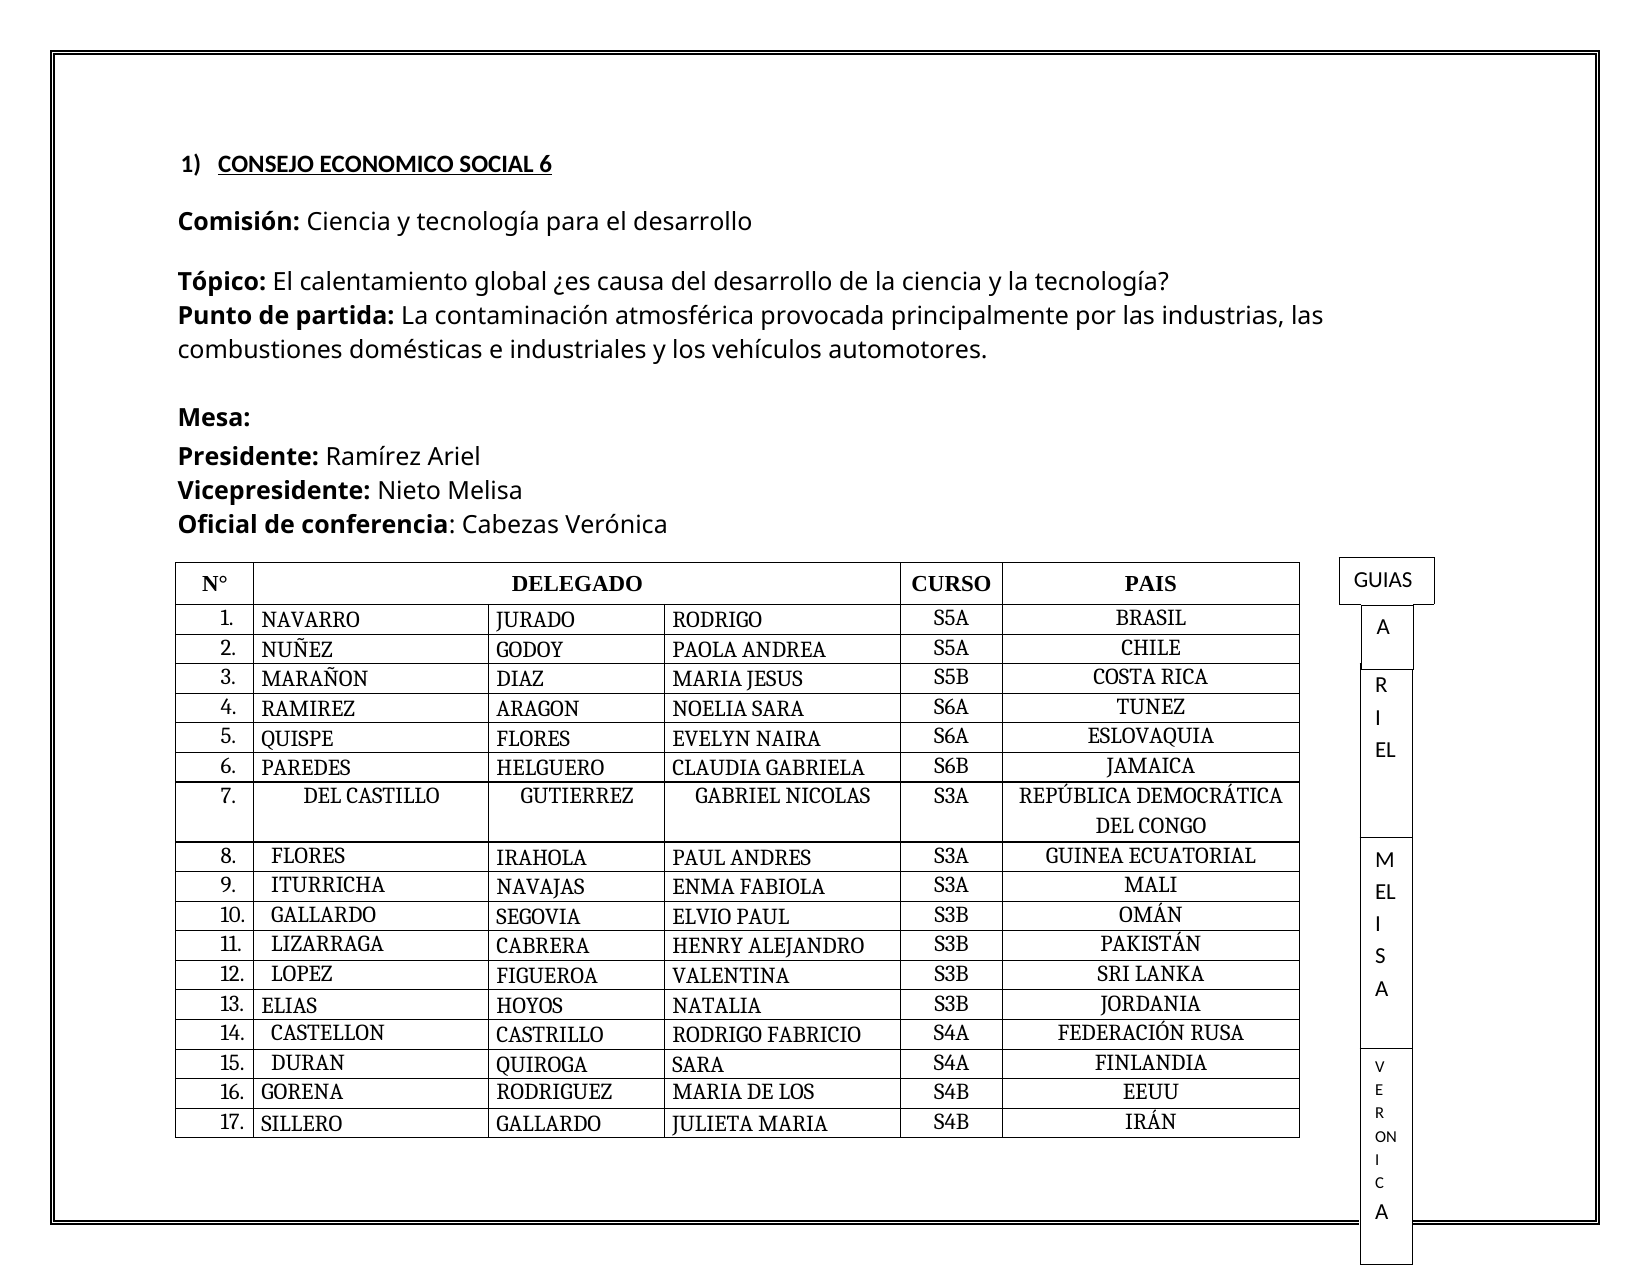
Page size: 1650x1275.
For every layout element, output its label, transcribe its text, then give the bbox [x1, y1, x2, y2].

table_cell COSTA RICA [1003, 664, 1299, 693]
table_cell GODOY [489, 635, 664, 663]
table_cell [176, 961, 253, 989]
table_cell SRI LANKA [1003, 961, 1299, 989]
table_cell BRASIL [1003, 605, 1299, 633]
table_cell S3A [901, 872, 1002, 901]
table_cell S4B [901, 1109, 1002, 1137]
table_cell RODRIGO FABRICIO [665, 1020, 900, 1048]
table_cell S5A [901, 635, 1002, 663]
table_cell JURADO [489, 605, 664, 633]
text Mesa: [177, 400, 1473, 434]
table_cell PAOLA ANDREA [665, 635, 900, 663]
table_cell MARIA JESUS [665, 664, 900, 693]
table_cell DURAN [254, 1050, 488, 1078]
table_cell QUISPE [254, 723, 488, 752]
table_cell MARIA DE LOS ANGELES [665, 1079, 900, 1108]
list Oficial de conferencia: Cabezas Verónica [177, 507, 1473, 541]
table_cell [176, 1109, 253, 1137]
table_cell LIZARRAGA [254, 931, 488, 960]
table_cell SARA [665, 1050, 900, 1078]
table_cell TUNEZ [1003, 694, 1299, 722]
table_cell ITURRICHA [254, 872, 488, 901]
table_cell S3B [901, 902, 1002, 930]
table_cell IRAHOLA [489, 843, 664, 871]
table_cell FIGUEROA [489, 961, 664, 989]
table_cell GABRIEL NICOLAS [665, 783, 900, 841]
table_cell OMÁN [1003, 902, 1299, 930]
table_cell HOYOS [489, 990, 664, 1019]
table_cell LOPEZ [254, 961, 488, 989]
table_cell [176, 635, 253, 663]
table_cell CLAUDIA GABRIELA [665, 753, 900, 781]
list Presidente: Ramírez Ariel [177, 439, 1473, 473]
table_cell S3B [901, 990, 1002, 1019]
table_cell SILLERO [254, 1109, 488, 1137]
table_cell [176, 694, 253, 722]
table_cell [176, 723, 253, 752]
table_cell ELIAS [254, 990, 488, 1019]
table_cell HENRY ALEJANDRO [665, 931, 900, 960]
table_cell [176, 872, 253, 901]
table_cell REPÚBLICA DEMOCRÁTICA DEL CONGO [1003, 783, 1299, 841]
table_cell S4A [901, 1020, 1002, 1048]
table_cell NUÑEZ [254, 635, 488, 663]
table_cell GUTIERREZ [489, 783, 664, 841]
table_cell S6A [901, 694, 1002, 722]
text Punto de partida: La contaminación atmosférica provocada principalmente por las industrias, las combustiones domésticas e industriales y los vehículos automotores. [177, 298, 1473, 366]
table_cell S4B [901, 1079, 1002, 1108]
table_cell PAKISTÁN [1003, 931, 1299, 960]
table_cell [176, 902, 253, 930]
table_cell MARAÑON [254, 664, 488, 693]
table_cell PAREDES [254, 753, 488, 781]
table_cell FLORES [489, 723, 664, 752]
table_cell ENMA FABIOLA [665, 872, 900, 901]
table_cell GUINEA ECUATORIAL [1003, 843, 1299, 871]
table_cell DEL CASTILLO [254, 783, 488, 841]
table_cell RODRIGO [665, 605, 900, 633]
table_cell S3A [901, 783, 1002, 841]
table_header CURSO [901, 563, 1002, 604]
table_cell MALI [1003, 872, 1299, 901]
table_cell HELGUERO [489, 753, 664, 781]
table_cell [176, 843, 253, 871]
table_cell [176, 1020, 253, 1048]
table_cell [176, 664, 253, 693]
text Comisión: Ciencia y tecnología para el desarrollo [177, 203, 1473, 238]
table_cell CABRERA [489, 931, 664, 960]
table_cell GALLARDO [254, 902, 488, 930]
table_cell [176, 753, 253, 781]
table_cell [176, 1050, 253, 1078]
table_cell ELVIO PAUL [665, 902, 900, 930]
table_cell S3A [901, 843, 1002, 871]
table_cell QUIROGA [489, 1050, 664, 1078]
table_cell FINLANDIA [1003, 1050, 1299, 1078]
table_header PAIS [1003, 563, 1299, 604]
table_cell [176, 931, 253, 960]
table_cell ARAGON [489, 694, 664, 722]
table_cell GALLARDO [489, 1109, 664, 1137]
table_cell [176, 990, 253, 1019]
list CONSEJO ECONOMICO SOCIAL 6 [180, 148, 1473, 178]
table_cell GORENA [254, 1079, 488, 1108]
table_cell CASTRILLO [489, 1020, 664, 1048]
table_cell NOELIA SARA [665, 694, 900, 722]
table_cell S5B [901, 664, 1002, 693]
table_cell S4A [901, 1050, 1002, 1078]
text Tópico: El calentamiento global ¿es causa del desarrollo de la ciencia y la tecnología? [177, 263, 1473, 298]
table_cell ESLOVAQUIA [1003, 723, 1299, 752]
table_cell S5A [901, 605, 1002, 633]
table_cell VALENTINA [665, 961, 900, 989]
table_cell RODRIGUEZ [489, 1079, 664, 1108]
table_cell DIAZ [489, 664, 664, 693]
table_cell [176, 1079, 253, 1108]
table_cell S6B [901, 753, 1002, 781]
table_cell [176, 783, 253, 841]
table_cell IRÁN [1003, 1109, 1299, 1137]
table_cell SEGOVIA [489, 902, 664, 930]
table_cell JORDANIA [1003, 990, 1299, 1019]
table_cell S3B [901, 931, 1002, 960]
table_cell [176, 605, 253, 633]
table_cell NAVAJAS [489, 872, 664, 901]
list Vicepresidente: Nieto Melisa [177, 473, 1473, 507]
table_cell JAMAICA [1003, 753, 1299, 781]
table_cell RAMIREZ [254, 694, 488, 722]
table_header N° [176, 563, 253, 604]
table_cell S3B [901, 961, 1002, 989]
table_cell FLORES [254, 843, 488, 871]
table_cell NAVARRO [254, 605, 488, 633]
table_cell FEDERACIÓN RUSA [1003, 1020, 1299, 1048]
table_cell S6A [901, 723, 1002, 752]
table_cell PAUL ANDRES [665, 843, 900, 871]
table_cell CASTELLON [254, 1020, 488, 1048]
table_cell EEUU [1003, 1079, 1299, 1108]
table_header DELEGADO [254, 563, 900, 604]
table_cell CHILE [1003, 635, 1299, 663]
table_cell JULIETA MARIA [665, 1109, 900, 1137]
table_cell EVELYN NAIRA [665, 723, 900, 752]
table_cell NATALIA [665, 990, 900, 1019]
